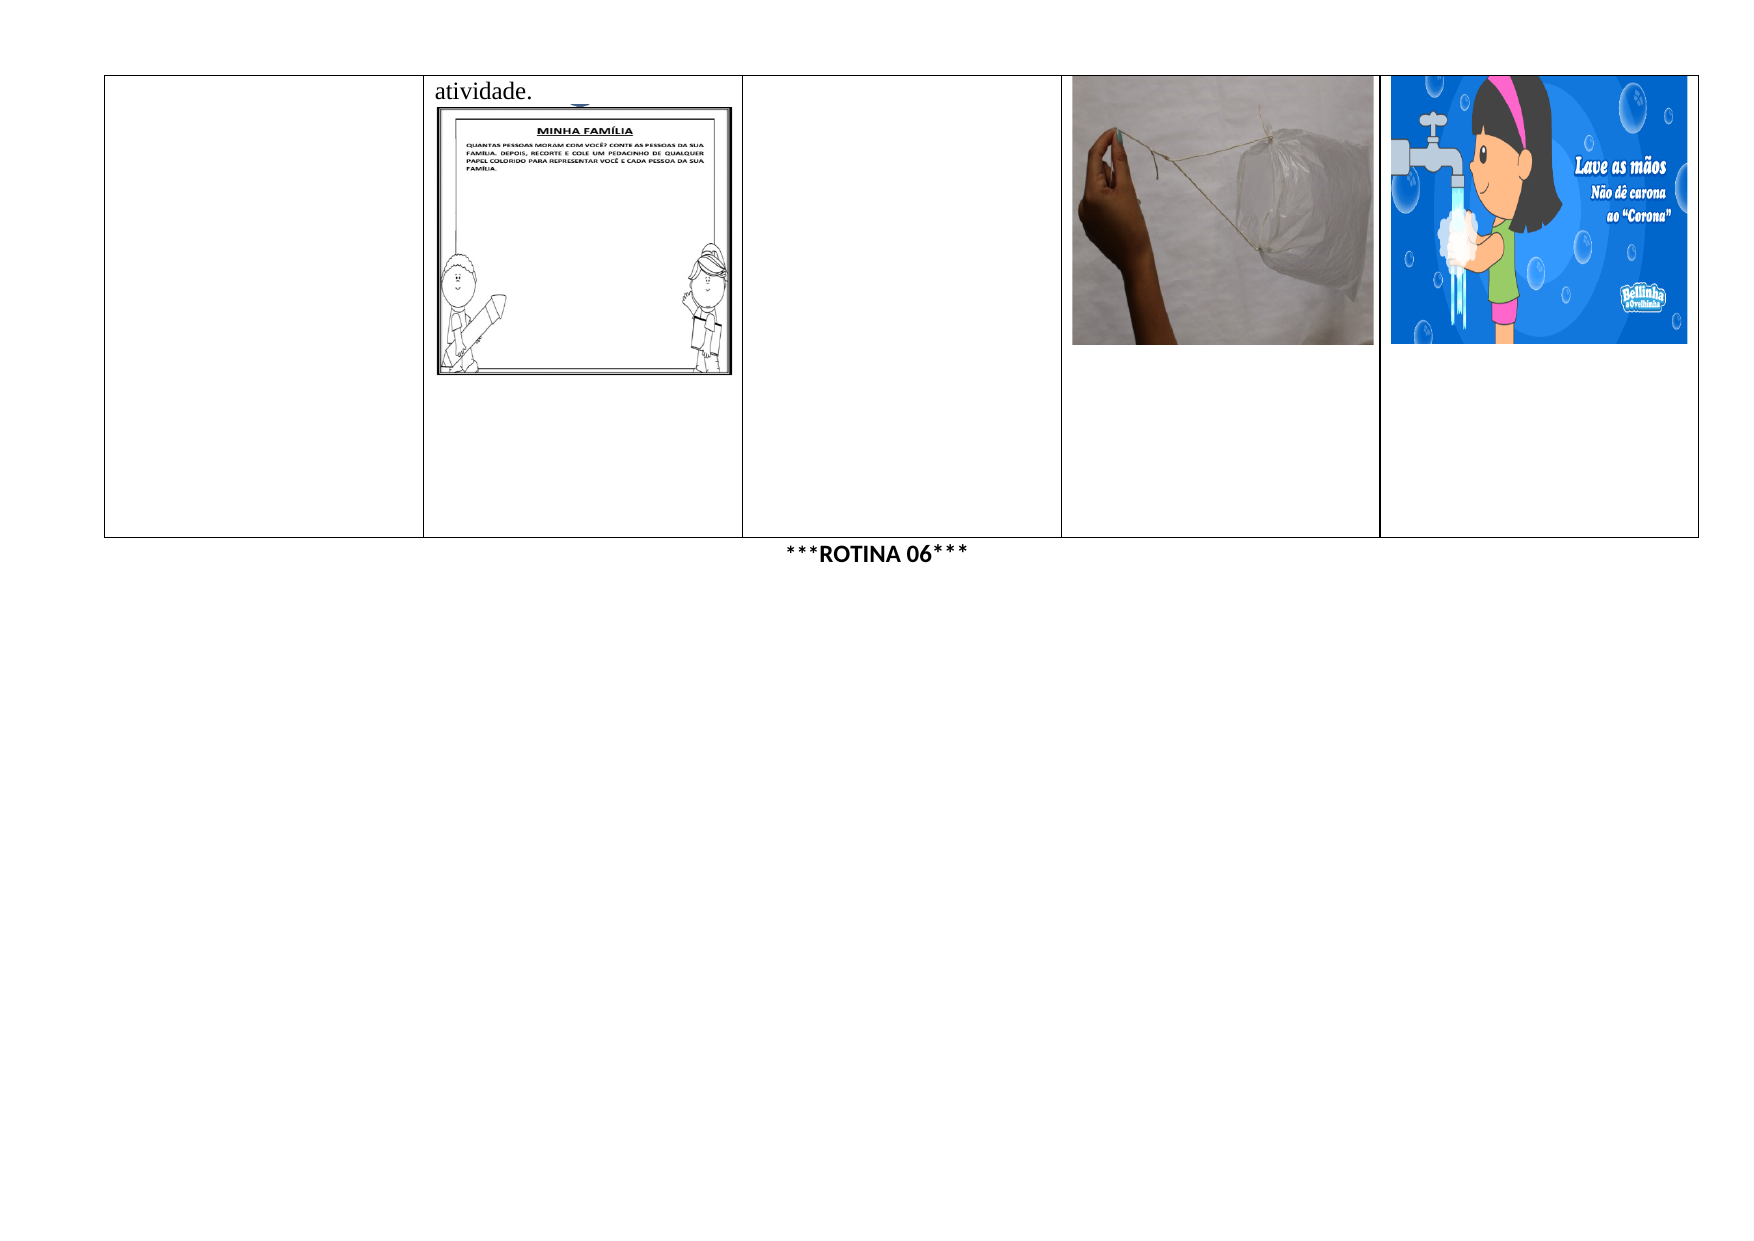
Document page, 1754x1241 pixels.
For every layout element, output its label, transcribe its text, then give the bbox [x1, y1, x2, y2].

picture [1391, 76, 1688, 344]
text ***ROTINA 06*** [75, 538, 1679, 568]
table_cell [105, 76, 423, 537]
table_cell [1381, 76, 1698, 537]
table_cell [743, 76, 1061, 537]
picture [1072, 76, 1374, 345]
picture [434, 104, 733, 377]
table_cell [424, 76, 742, 537]
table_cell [1062, 76, 1379, 537]
